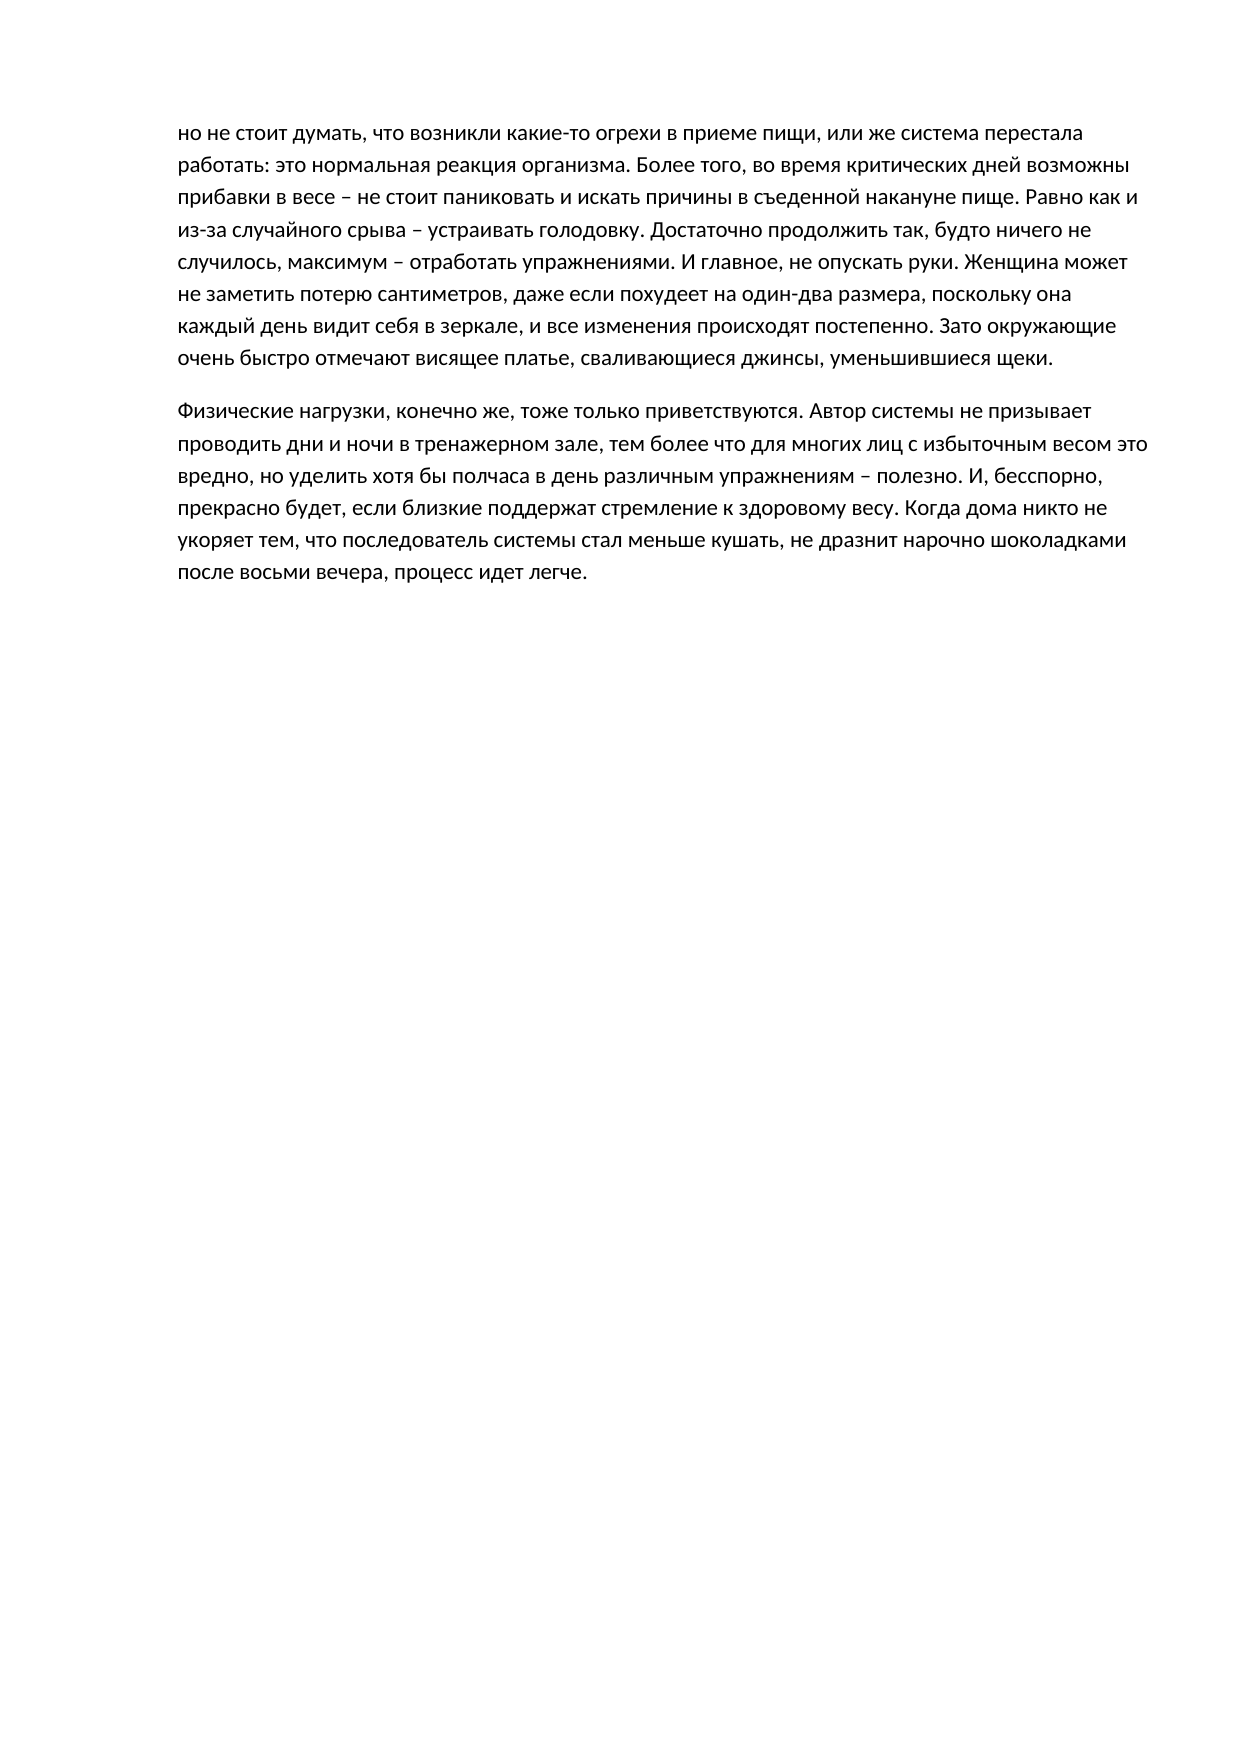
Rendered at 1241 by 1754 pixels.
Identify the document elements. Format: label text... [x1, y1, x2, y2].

text Физические нагрузки, конечно же, тоже только приветствуются. Автор системы не призывает проводить дни и ночи в тренажерном зале, тем более что для многих лиц с избыточным весом это вредно, но уделить хотя бы полчаса в день различным упражнениям – полезно. И, бесспорно, прекрасно будет, если близкие поддержат стремление к здоровому весу. Когда дома никто не укоряет тем, что последователь системы стал меньше кушать, не дразнит нарочно шоколадками после восьми вечера, процесс идет легче. [177, 396, 1152, 585]
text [177, 118, 1152, 371]
